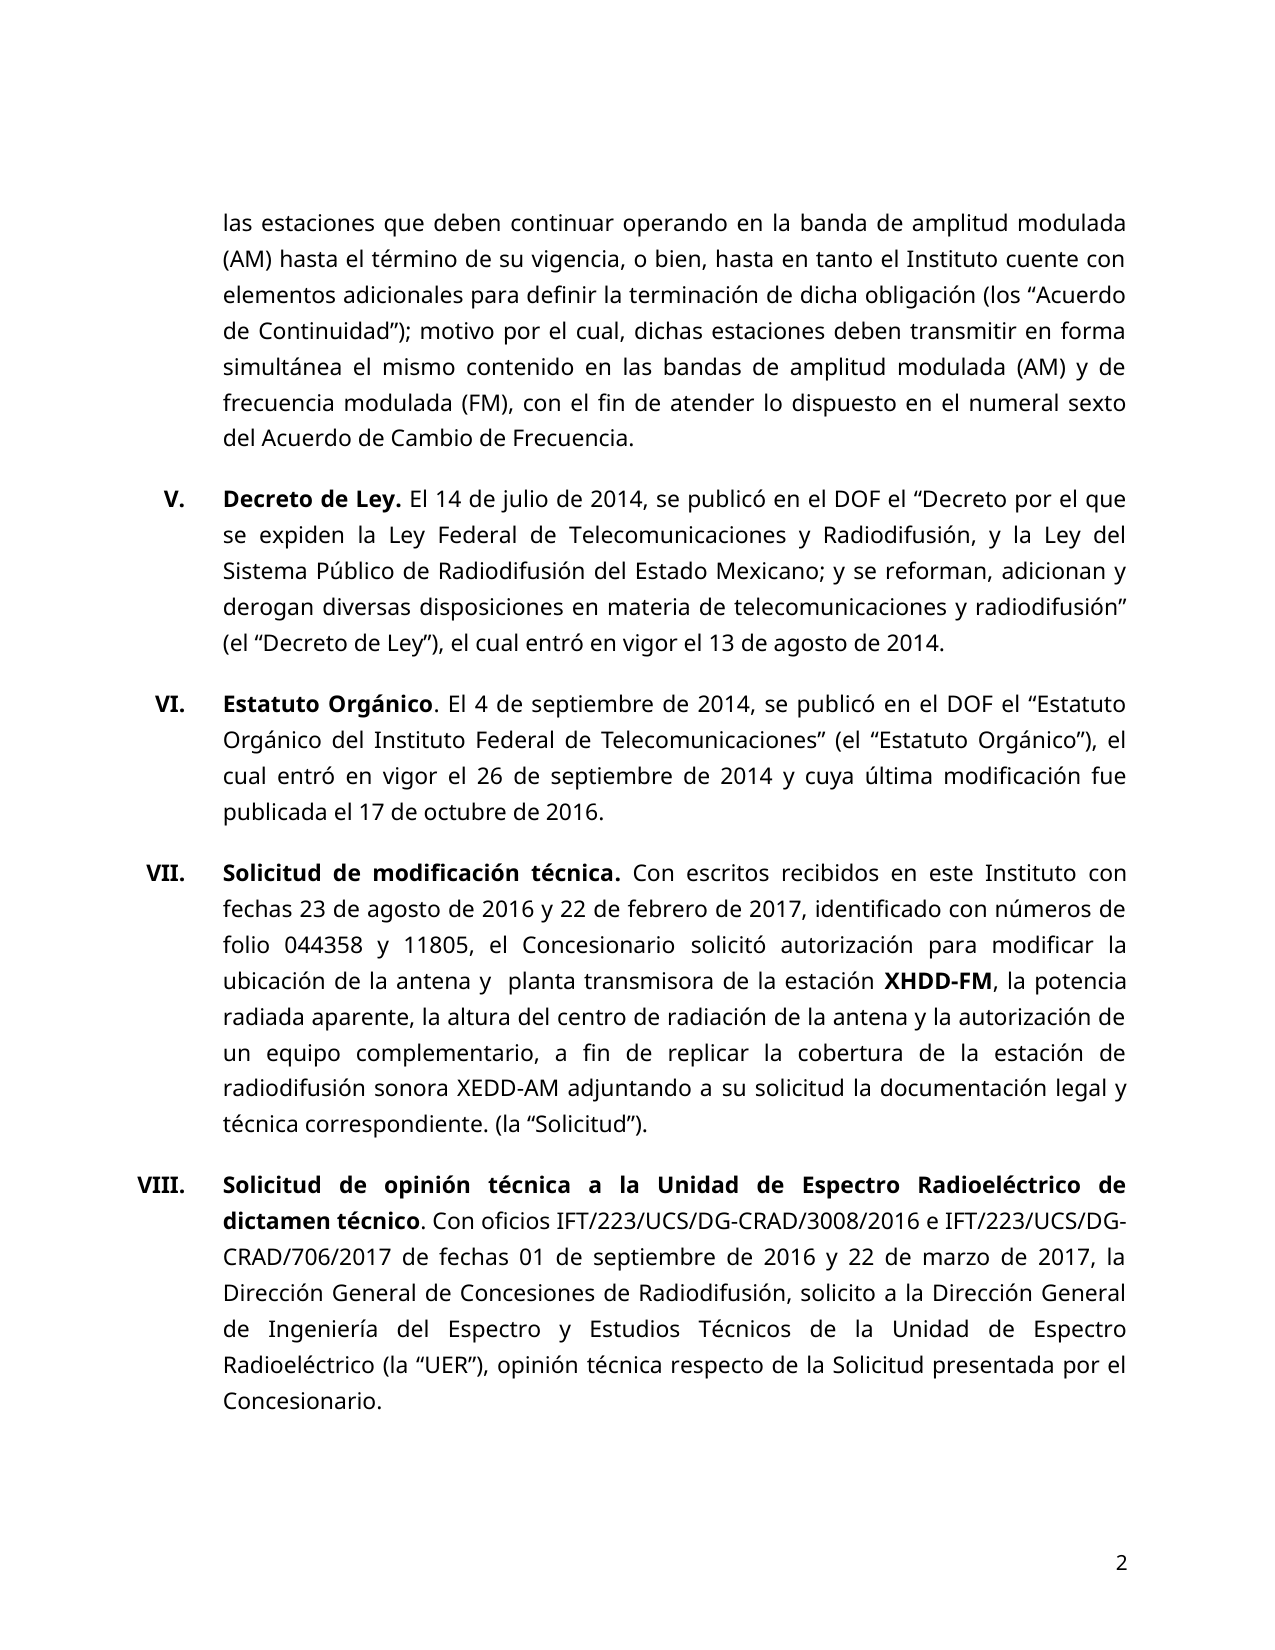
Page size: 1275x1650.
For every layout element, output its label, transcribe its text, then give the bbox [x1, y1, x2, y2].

list Decreto de Ley. El 14 de julio de 2014, se publicó en el DOF el “Decreto por el que se expiden la Ley Federal de Telecomunicaciones y Radiodifusión, y la Ley del Sistema Público de Radiodifusión del Estado Mexicano; y se reforman, adicionan y derogan diversas disposiciones en materia de telecomunicaciones y radiodifusión” (el “Decreto de Ley”), el cual entró en vigor el 13 de agosto de 2014. [185, 483, 1127, 658]
list Solicitud de opinión técnica a la Unidad de Espectro Radioeléctrico de dictamen técnico. Con oficios IFT/223/UCS/DG-CRAD/3008/2016 e IFT/223/UCS/DG-CRAD/706/2017 de fechas 01 de septiembre de 2016 y 22 de marzo de 2017, la Dirección General de Concesiones de Radiodifusión, solicito a la Dirección General de Ingeniería del Espectro y Estudios Técnicos de la Unidad de Espectro Radioeléctrico (la “UER”), opinión técnica respecto de la Solicitud presentada por el Concesionario. [185, 1169, 1127, 1416]
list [185, 207, 1127, 454]
list Estatuto Orgánico. El 4 de septiembre de 2014, se publicó en el DOF el “Estatuto Orgánico del Instituto Federal de Telecomunicaciones” (el “Estatuto Orgánico”), el cual entró en vigor el 26 de septiembre de 2014 y cuya última modificación fue publicada el 17 de octubre de 2016. [185, 688, 1127, 827]
list Solicitud de modificación técnica. Con escritos recibidos en este Instituto con fechas 23 de agosto de 2016 y 22 de febrero de 2017, identificado con números de folio 044358 y 11805, el Concesionario solicitó autorización para modificar la ubicación de la antena y planta transmisora de la estación XHDD-FM, la potencia radiada aparente, la altura del centro de radiación de la antena y la autorización de un equipo complementario, a fin de replicar la cobertura de la estación de radiodifusión sonora XEDD-AM adjuntando a su solicitud la documentación legal y técnica correspondiente. (la “Solicitud”). [185, 857, 1127, 1139]
